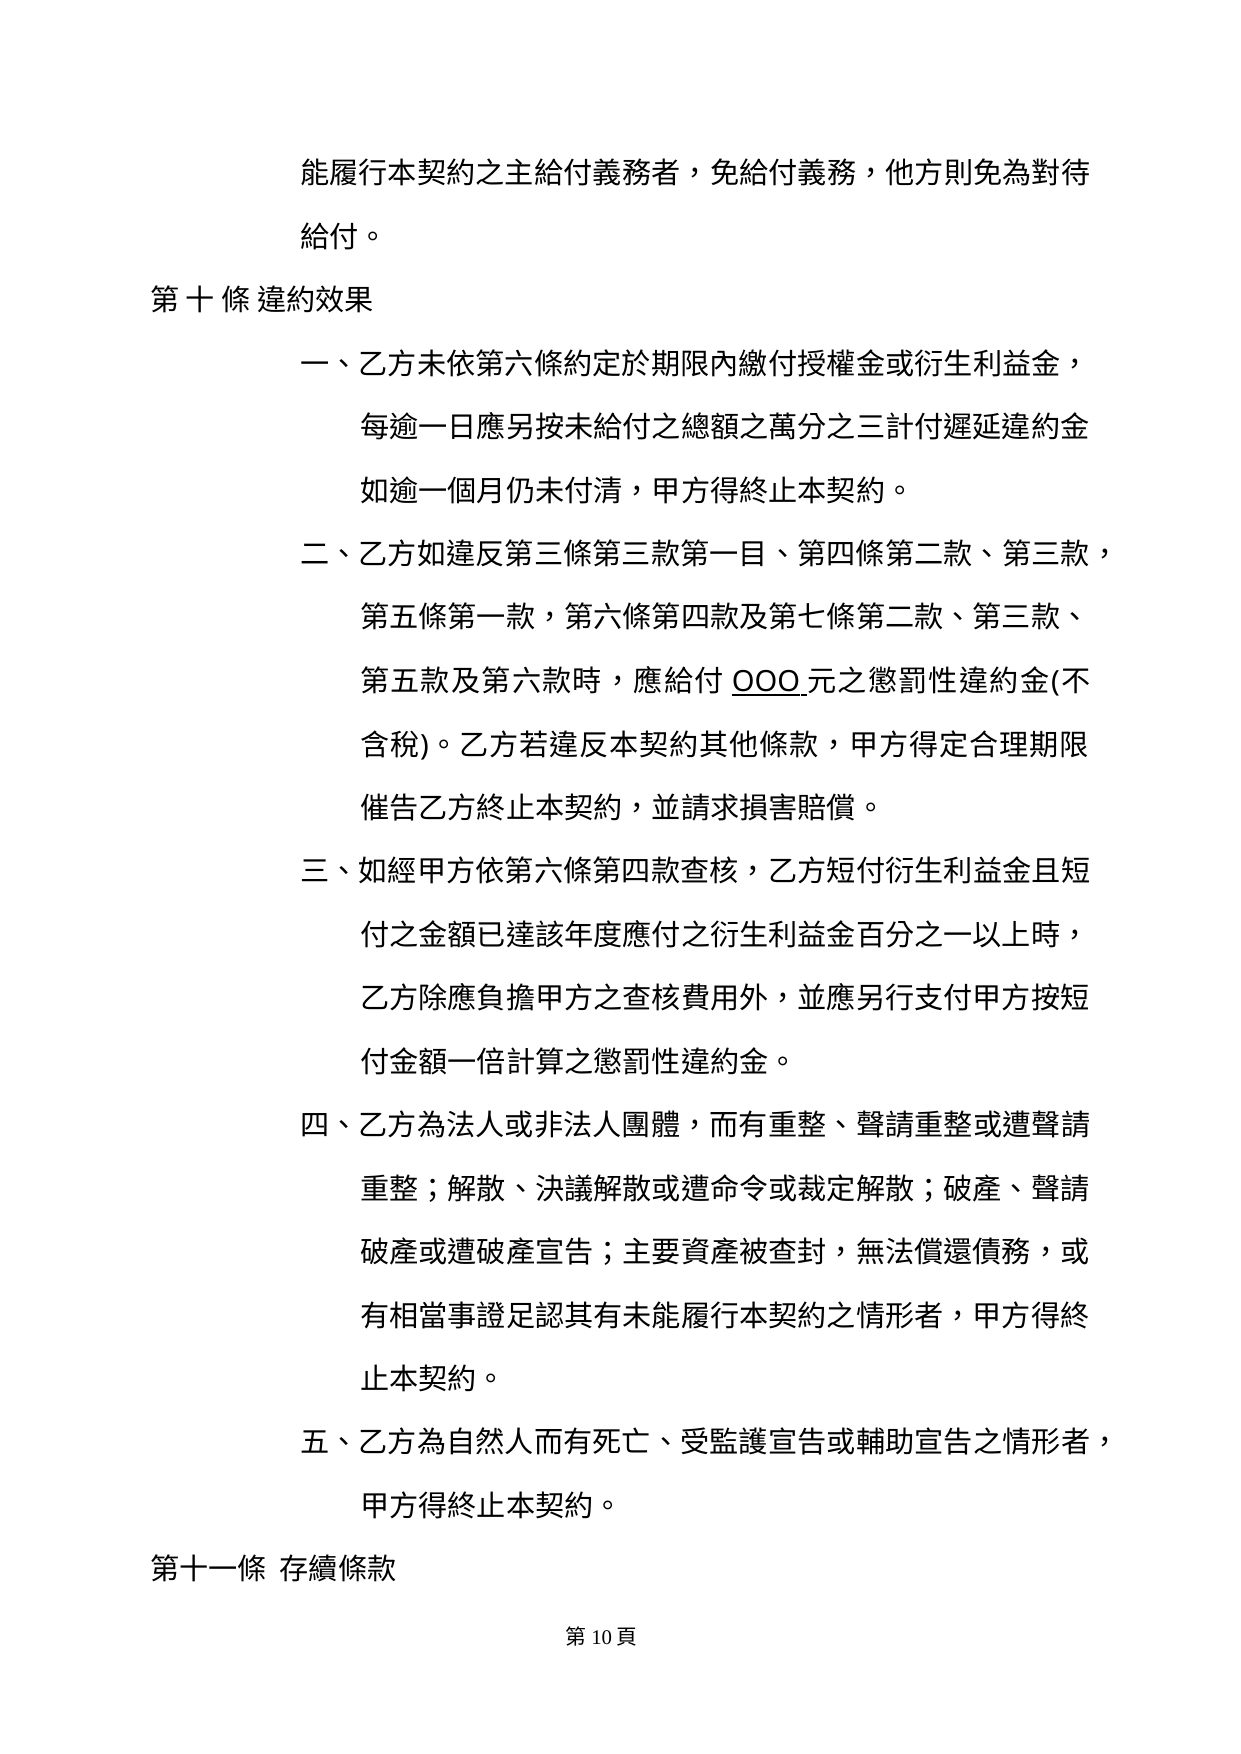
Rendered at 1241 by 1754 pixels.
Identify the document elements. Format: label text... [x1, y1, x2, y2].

text 四、乙方為法人或非法人團體，而有重整、聲請重整或遭聲請重整；解散、決議解散或遭命令或裁定解散；破產、聲請破產或遭破產宣告；主要資產被查封，無法償還債務，或有相當事證足認其有未能履行本契約之情形者，甲方得終止本契約。 [300, 1102, 1090, 1398]
text 五、乙方為自然人而有死亡、受監護宣告或輔助宣告之情形者，甲方得終止本契約。 [300, 1419, 1090, 1525]
text 第十一條 存續條款 [150, 1546, 1090, 1588]
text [300, 150, 1090, 256]
text 二、乙方如違反第三條第三款第一目、第四條第二款、第三款，第五條第一款，第六條第四款及第七條第二款、第三款、第五款及第六款時，應給付OOO元之懲罰性違約金(不含稅)。乙方若違反本契約其他條款，甲方得定合理期限催告乙方終止本契約，並請求損害賠償。 [300, 531, 1090, 827]
text 三、如經甲方依第六條第四款查核，乙方短付衍生利益金且短付之金額已達該年度應付之衍生利益金百分之一以上時，乙方除應負擔甲方之查核費用外，並應另行支付甲方按短付金額一倍計算之懲罰性違約金。 [300, 848, 1090, 1081]
text 第 十 條 違約效果 [150, 277, 1090, 319]
text 一、乙方未依第六條約定於期限內繳付授權金或衍生利益金，每逾一日應另按未給付之總額之萬分之三計付遲延違約金。如逾一個月仍未付清，甲方得終止本契約。 [300, 340, 1090, 509]
